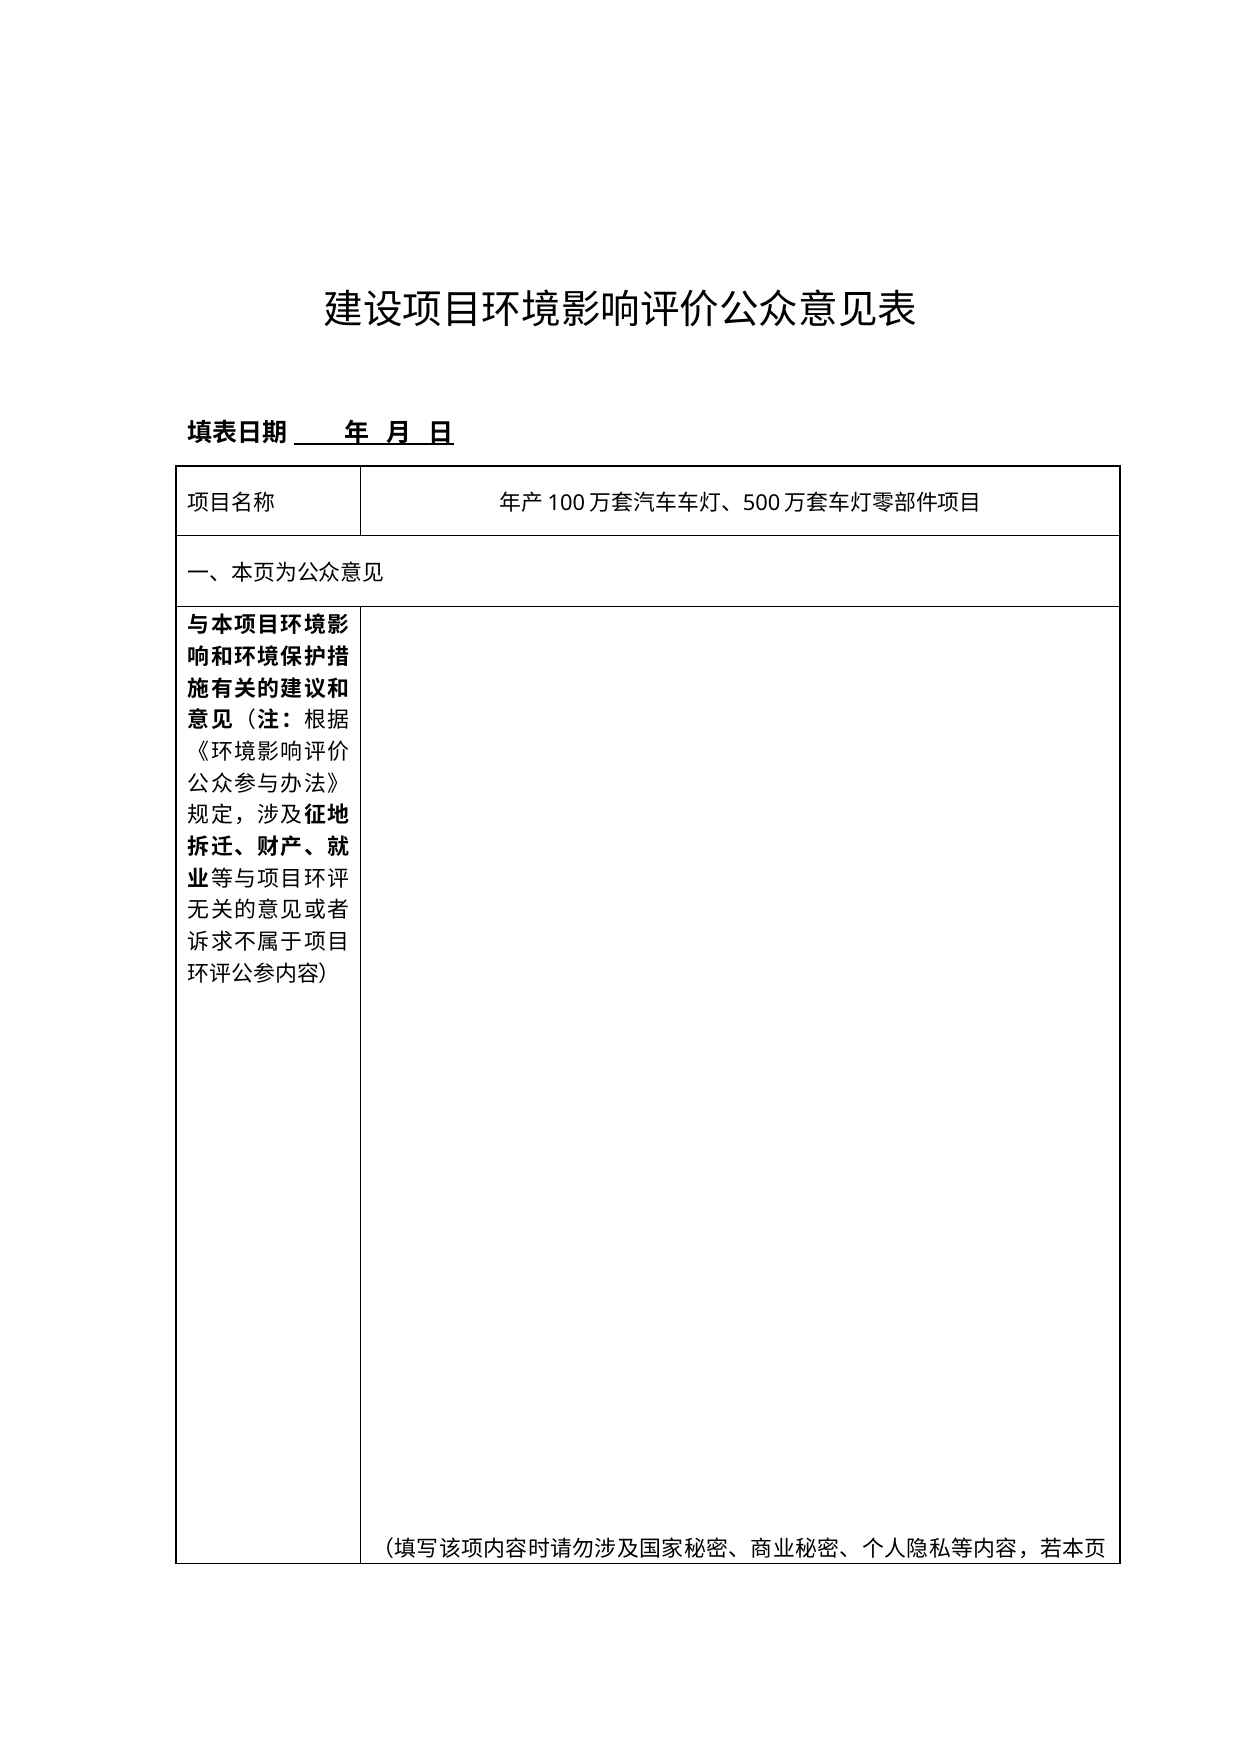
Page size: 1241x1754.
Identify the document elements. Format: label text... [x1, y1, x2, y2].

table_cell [177, 607, 360, 1562]
table_header 年产100万套汽车车灯、500万套车灯零部件项目 [361, 467, 1119, 535]
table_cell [361, 607, 1119, 1562]
text 填表日期 年 月 日 [187, 412, 1053, 448]
table_header 项目名称 [177, 467, 360, 535]
table_cell 一、本页为公众意见 [177, 536, 1119, 606]
text 建设项目环境影响评价公众意见表 [187, 277, 1053, 335]
